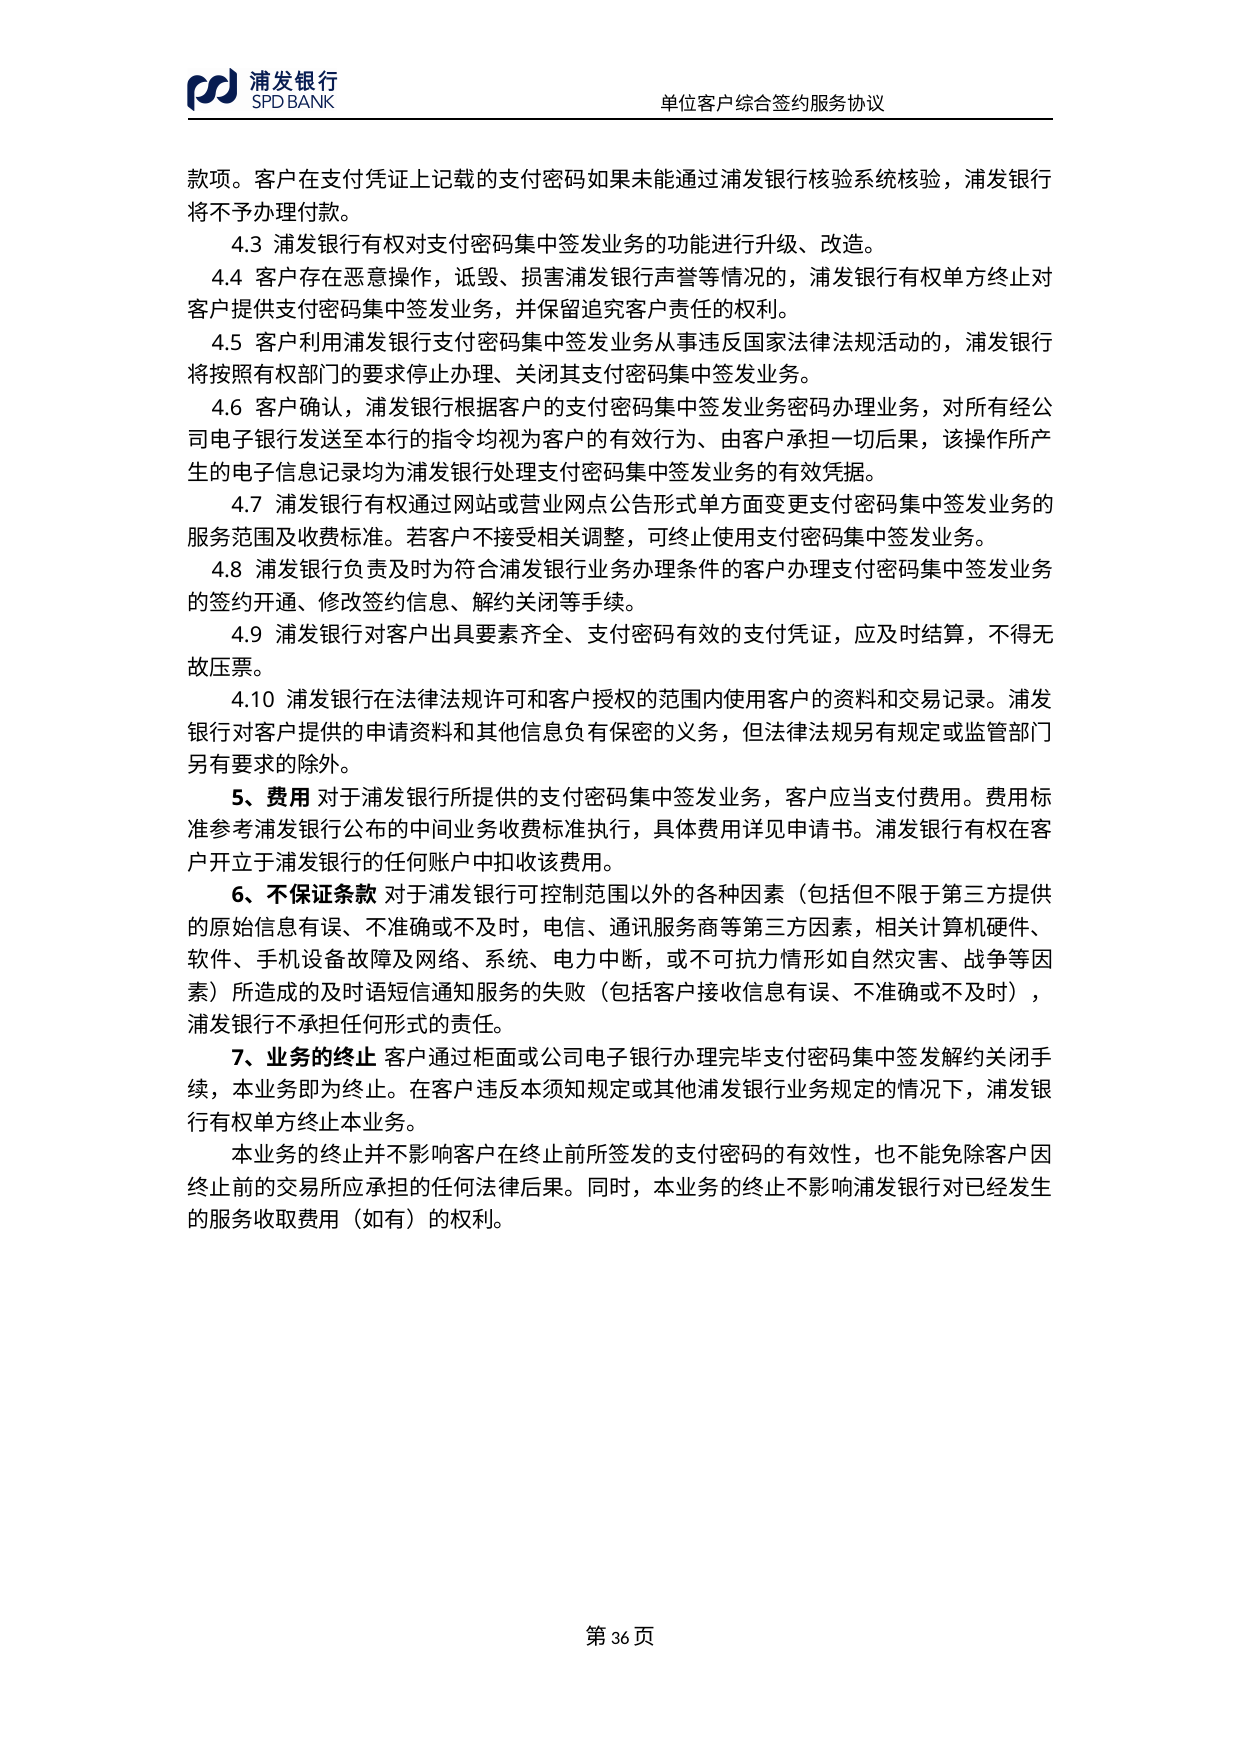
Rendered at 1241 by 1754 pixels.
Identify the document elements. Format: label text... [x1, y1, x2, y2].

text 5、费用 对于浦发银行所提供的支付密码集中签发业务，客户应当支付费用。费用标准参考浦发银行公布的中间业务收费标准执行，具体费用详见申请书。浦发银行有权在客户开立于浦发银行的任何账户中扣收该费用。 [187, 779, 1054, 877]
text 4.3 浦发银行有权对支付密码集中签发业务的功能进行升级、改造。 4.4 客户存在恶意操作，诋毁、损害浦发银行声誉等情况的，浦发银行有权单方终止对客户提供支付密码集中签发业务，并保留追究客户责任的权利。 4.5 客户利用浦发银行支付密码集中签发业务从事违反国家法律法规活动的，浦发银行将按照有权部门的要求停止办理、关闭其支付密码集中签发业务。 4.6 客户确认，浦发银行根据客户的支付密码集中签发业务密码办理业务，对所有经公司电子银行发送至本行的指令均视为客户的有效行为、由客户承担一切后果，该操作所产生的电子信息记录均为浦发银行处理支付密码集中签发业务的有效凭据。 [187, 227, 1054, 487]
text 7、业务的终止 客户通过柜面或公司电子银行办理完毕支付密码集中签发解约关闭手续，本业务即为终止。在客户违反本须知规定或其他浦发银行业务规定的情况下，浦发银行有权单方终止本业务。 [187, 1039, 1054, 1137]
text 4.10 浦发银行在法律法规许可和客户授权的范围内使用客户的资料和交易记录。浦发银行对客户提供的申请资料和其他信息负有保密的义务，但法律法规另有规定或监管部门另有要求的除外。 [187, 682, 1054, 779]
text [187, 162, 1054, 227]
text 4.9 浦发银行对客户出具要素齐全、支付密码有效的支付凭证，应及时结算，不得无故压票。 [187, 617, 1054, 682]
text 6、不保证条款 对于浦发银行可控制范围以外的各种因素（包括但不限于第三方提供的原始信息有误、不准确或不及时，电信、通讯服务商等第三方因素，相关计算机硬件、软件、手机设备故障及网络、系统、电力中断，或不可抗力情形如自然灾害、战争等因素）所造成的及时语短信通知服务的失败（包括客户接收信息有误、不准确或不及时），浦发银行不承担任何形式的责任。 [187, 877, 1054, 1039]
picture [187, 68, 338, 111]
text 4.7 浦发银行有权通过网站或营业网点公告形式单方面变更支付密码集中签发业务的服务范围及收费标准。若客户不接受相关调整，可终止使用支付密码集中签发业务。 4.8 浦发银行负责及时为符合浦发银行业务办理条件的客户办理支付密码集中签发业务的签约开通、修改签约信息、解约关闭等手续。 [187, 487, 1054, 617]
text 本业务的终止并不影响客户在终止前所签发的支付密码的有效性，也不能免除客户因终止前的交易所应承担的任何法律后果。同时，本业务的终止不影响浦发银行对已经发生的服务收取费用（如有）的权利。 [187, 1137, 1054, 1234]
